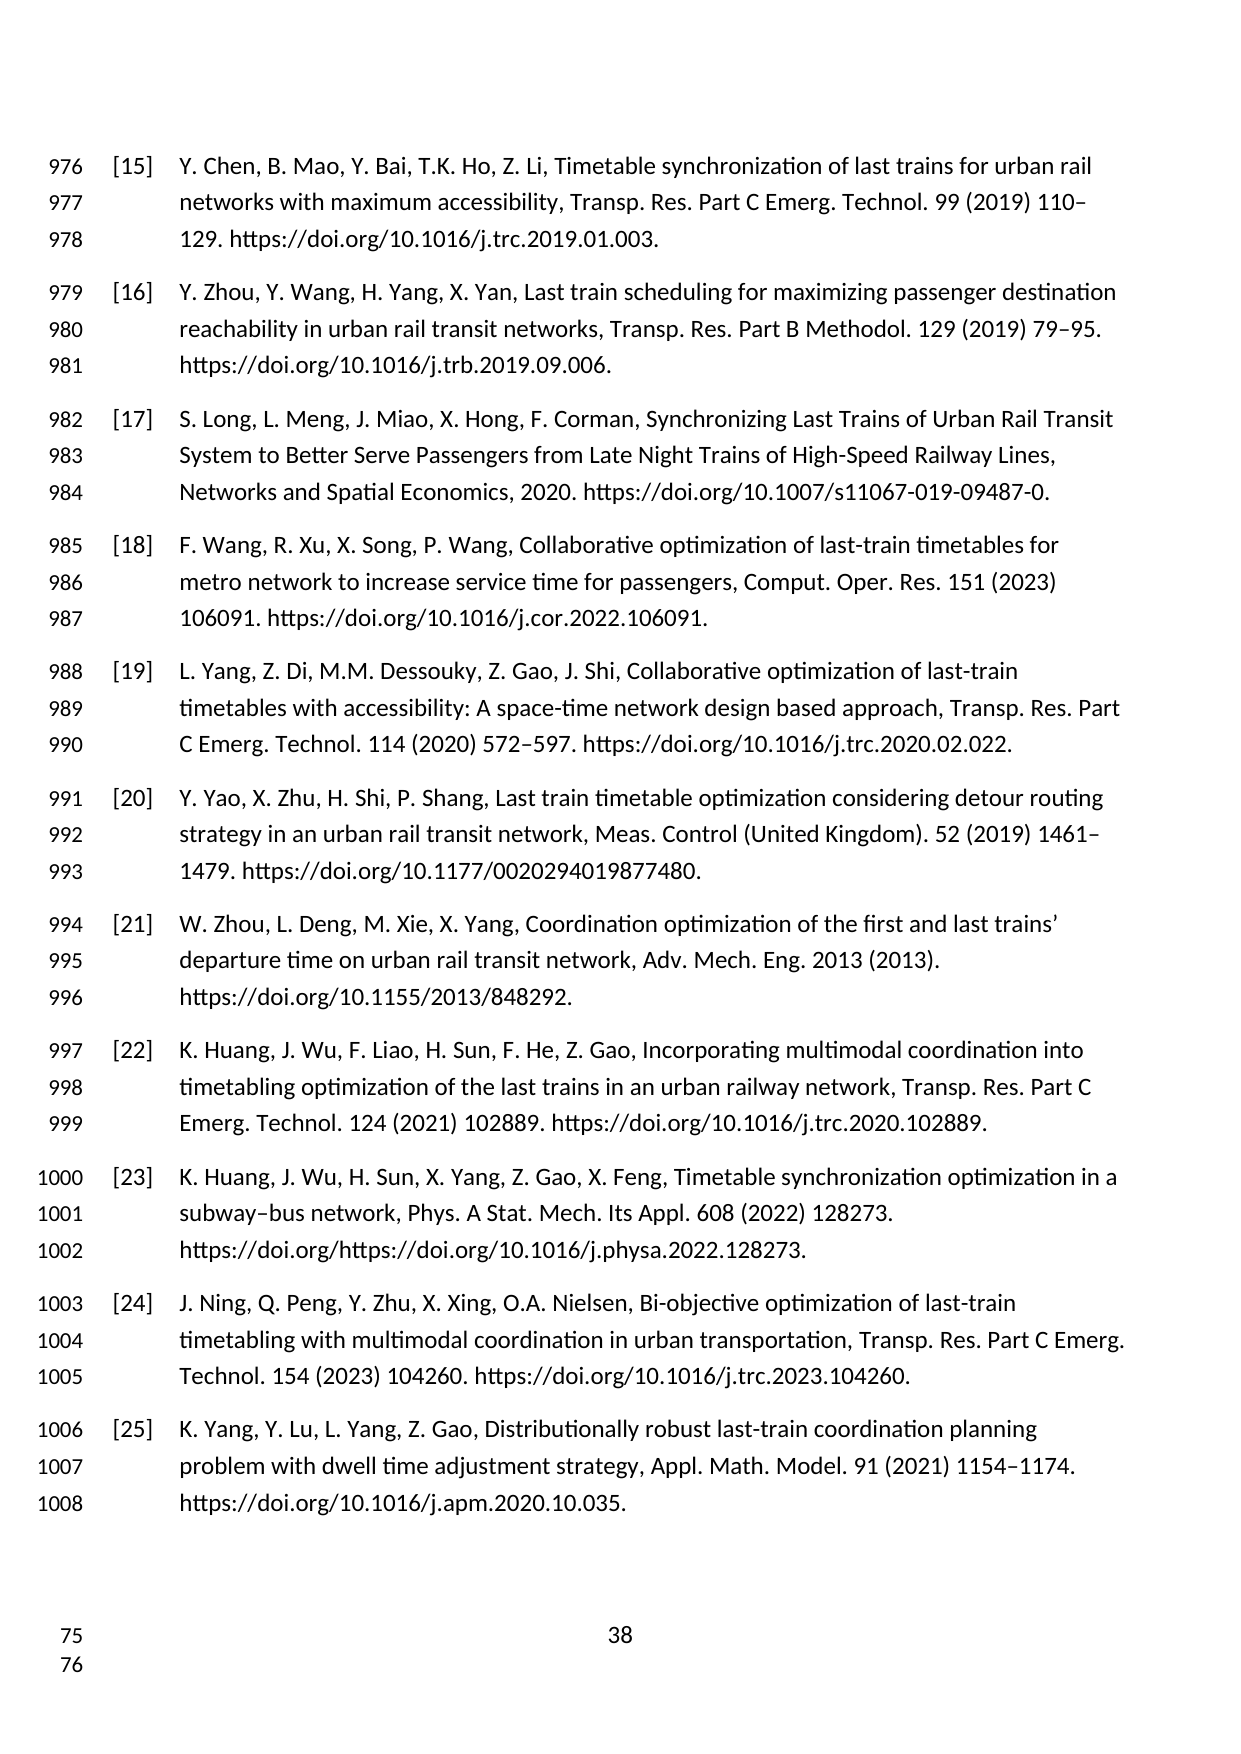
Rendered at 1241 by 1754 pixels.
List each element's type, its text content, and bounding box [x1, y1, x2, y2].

text [22] K. Huang, J. Wu, F. Liao, H. Sun, F. He, Z. Gao, Incorporating multimodal coordination into timetabling optimization of the last trains in an urban railway network, Transp. Res. Part C Emerg. Technol. 124 (2021) 102889. https://doi.org/10.1016/j.trc.2020.102889. [112, 1034, 1128, 1138]
text [21] W. Zhou, L. Deng, M. Xie, X. Yang, Coordination optimization of the first and last trains’ departure time on urban rail transit network, Adv. Mech. Eng. 2013 (2013). https://doi.org/10.1155/2013/848292. [112, 908, 1128, 1012]
text [23] K. Huang, J. Wu, H. Sun, X. Yang, Z. Gao, X. Feng, Timetable synchronization optimization in a subway–bus network, Phys. A Stat. Mech. Its Appl. 608 (2022) 128273. https://doi.org/https://doi.org/10.1016/j.physa.2022.128273. [112, 1161, 1128, 1264]
text [19] L. Yang, Z. Di, M.M. Dessouky, Z. Gao, J. Shi, Collaborative optimization of last-train timetables with accessibility: A space-time network design based approach, Transp. Res. Part C Emerg. Technol. 114 (2020) 572–597. https://doi.org/10.1016/j.trc.2020.02.022. [112, 655, 1128, 759]
text [20] Y. Yao, X. Zhu, H. Shi, P. Shang, Last train timetable optimization considering detour routing strategy in an urban rail transit network, Meas. Control (United Kingdom). 52 (2019) 1461–1479. https://doi.org/10.1177/0020294019877480. [112, 782, 1128, 885]
text [17] S. Long, L. Meng, J. Miao, X. Hong, F. Corman, Synchronizing Last Trains of Urban Rail Transit System to Better Serve Passengers from Late Night Trains of High-Speed Railway Lines, Networks and Spatial Economics, 2020. https://doi.org/10.1007/s11067-019-09487-0. [112, 403, 1128, 506]
text [15] Y. Chen, B. Mao, Y. Bai, T.K. Ho, Z. Li, Timetable synchronization of last trains for urban rail networks with maximum accessibility, Transp. Res. Part C Emerg. Technol. 99 (2019) 110–129. https://doi.org/10.1016/j.trc.2019.01.003. [112, 150, 1128, 254]
text [24] J. Ning, Q. Peng, Y. Zhu, X. Xing, O.A. Nielsen, Bi-objective optimization of last-train timetabling with multimodal coordination in urban transportation, Transp. Res. Part C Emerg. Technol. 154 (2023) 104260. https://doi.org/10.1016/j.trc.2023.104260. [112, 1287, 1128, 1391]
text [25] K. Yang, Y. Lu, L. Yang, Z. Gao, Distributionally robust last-train coordination planning problem with dwell time adjustment strategy, Appl. Math. Model. 91 (2021) 1154–1174. https://doi.org/10.1016/j.apm.2020.10.035. [112, 1413, 1128, 1517]
text [18] F. Wang, R. Xu, X. Song, P. Wang, Collaborative optimization of last-train timetables for metro network to increase service time for passengers, Comput. Oper. Res. 151 (2023) 106091. https://doi.org/10.1016/j.cor.2022.106091. [112, 529, 1128, 633]
text [16] Y. Zhou, Y. Wang, H. Yang, X. Yan, Last train scheduling for maximizing passenger destination reachability in urban rail transit networks, Transp. Res. Part B Methodol. 129 (2019) 79–95. https://doi.org/10.1016/j.trb.2019.09.006. [112, 276, 1128, 380]
